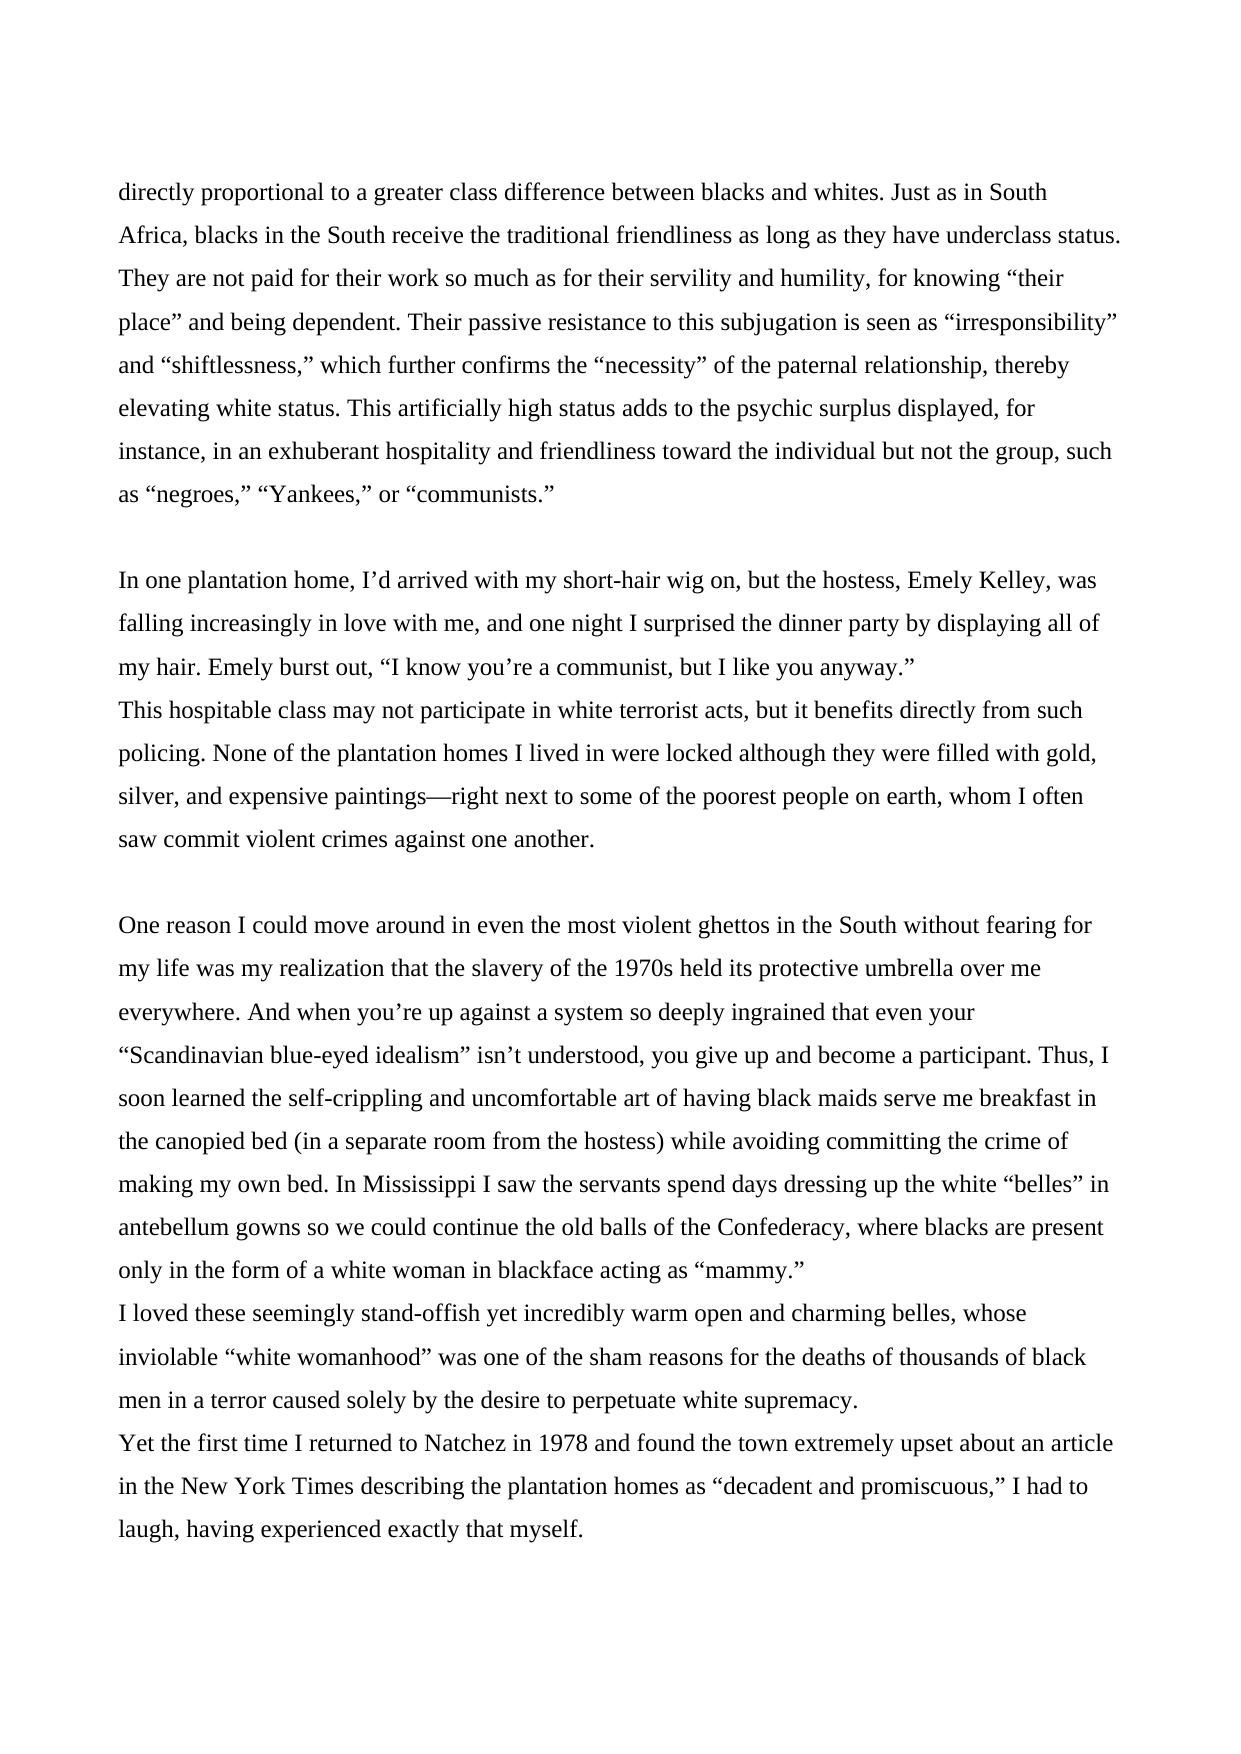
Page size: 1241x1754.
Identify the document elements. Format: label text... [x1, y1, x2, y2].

text I loved these seemingly stand-offish yet incredibly warm open and charming belles, whose inviolable “white womanhood” was one of the sham reasons for the deaths of thousands of black men in a terror caused solely by the desire to perpetuate white supremacy. [118, 1298, 1122, 1413]
text In one plantation home, I’d arrived with my short-hair wig on, but the hostess, Emely Kelley, was falling increasingly in love with me, and one night I surprised the dinner party by displaying all of my hair. Emely burst out, “I know you’re a communist, but I like you anyway.” [118, 522, 1122, 680]
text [118, 177, 1122, 508]
text One reason I could move around in even the most violent ghettos in the South without fearing for my life was my realization that the slavery of the 1970s held its protective umbrella over me everywhere. And when you’re up against a system so deeply ingrained that even your “Scandinavian blue-eyed idealism” isn’t understood, you give up and become a participant. Thus, I soon learned the self-crippling and uncomfortable art of having black maids serve me breakfast in the canopied bed (in a separate room from the hostess) while avoiding committing the crime of making my own bed. In Mississippi I saw the servants spend days dressing up the white “belles” in antebellum gowns so we could continue the old balls of the Confederacy, where blacks are present only in the form of a white woman in blackface acting as “mammy.” [118, 910, 1122, 1284]
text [118, 1428, 1122, 1543]
text This hospitable class may not participate in white terrorist acts, but it benefits directly from such policing. None of the plantation homes I lived in were locked although they were filled with gold, silver, and expensive paintings—right next to some of the poorest people on earth, whom I often saw commit violent crimes against one another. [118, 695, 1122, 896]
